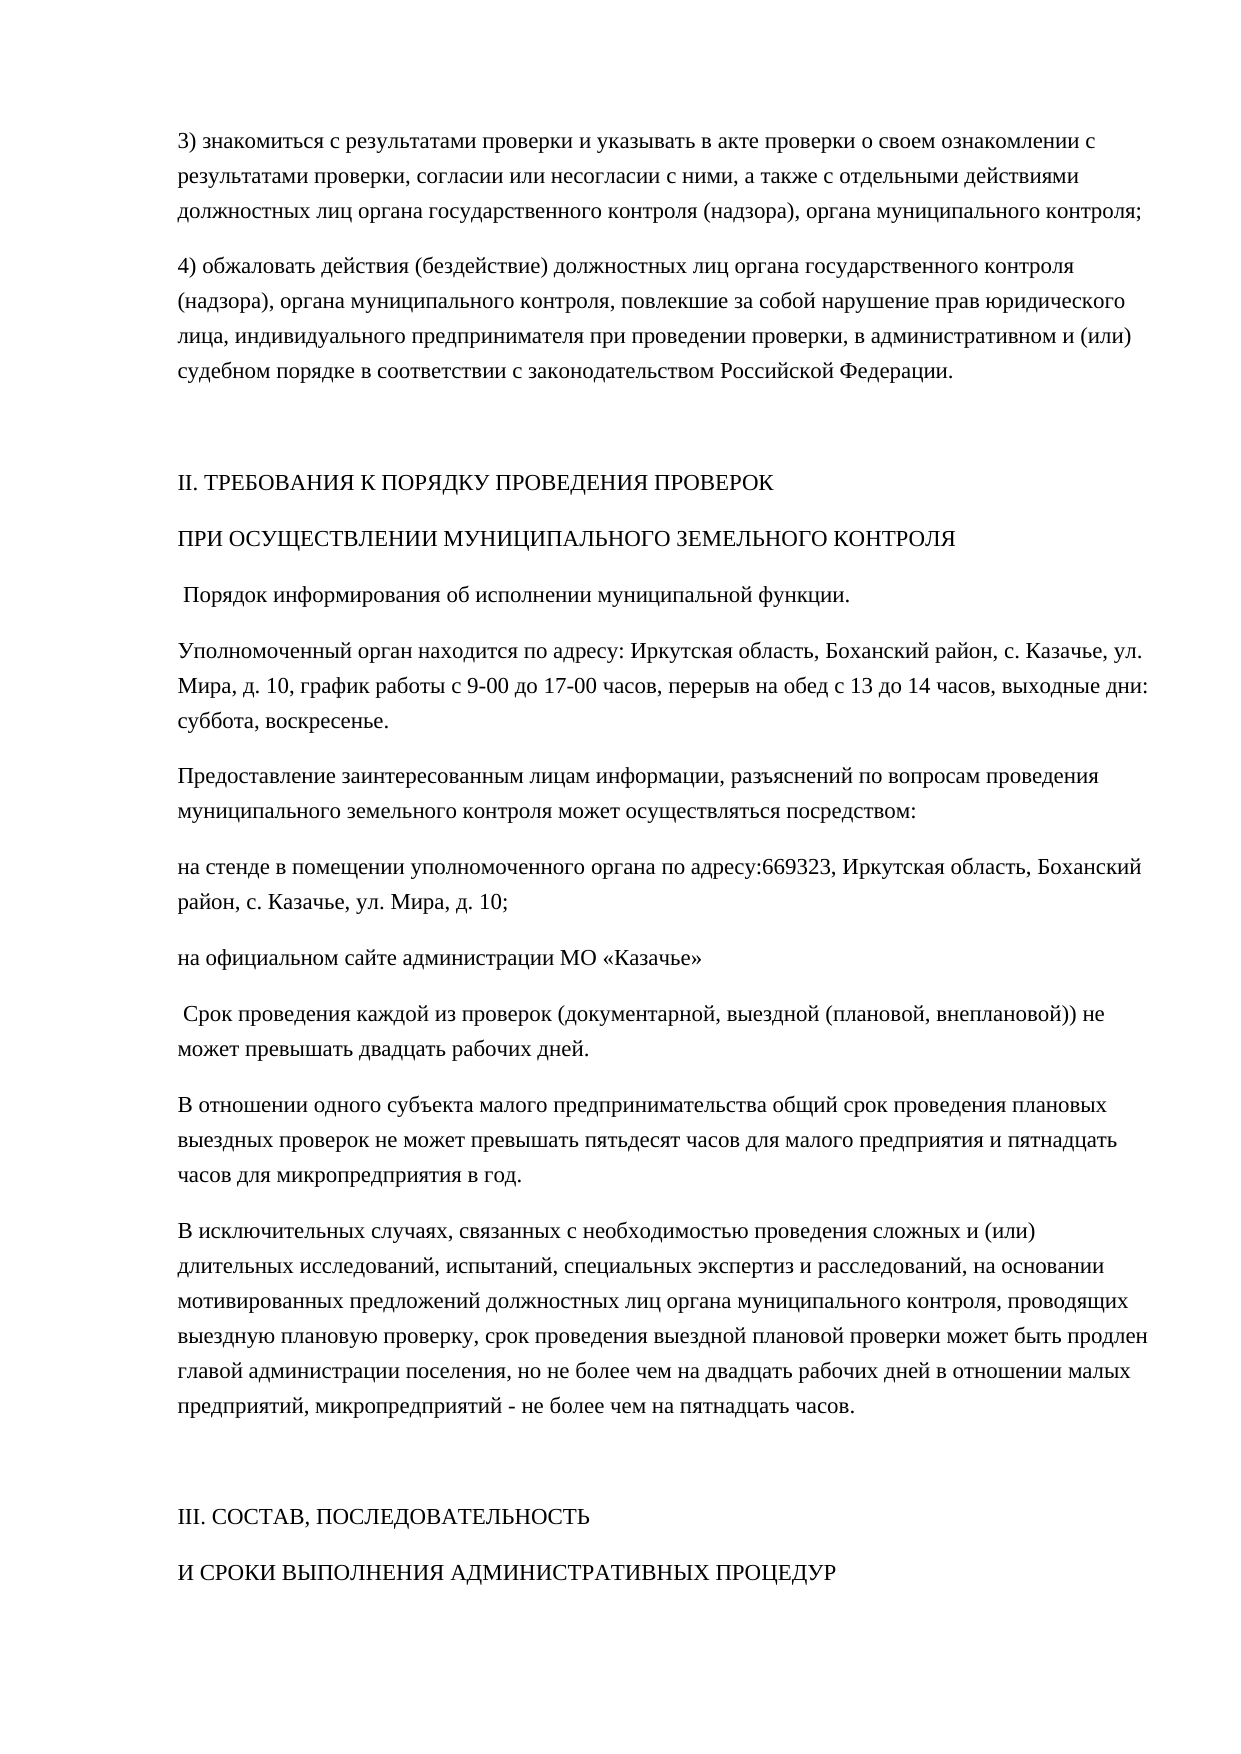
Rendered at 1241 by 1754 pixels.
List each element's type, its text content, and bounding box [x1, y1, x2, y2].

text на официальном сайте администрации МО «Казачье» [177, 936, 1152, 971]
text Предоставление заинтересованным лицам информации, разъяснений по вопросам проведения муниципального земельного контроля может осуществляться посредством: [177, 754, 1152, 824]
text Порядок информирования об исполнении муниципальной функции. [177, 572, 1152, 607]
text Уполномоченный орган находится по адресу: Иркутская область, Боханский район, с. Казачье, ул. Мира, д. 10, график работы с 9-00 до 17-00 часов, перерыв на обед с 13 до 14 часов, выходные дни: суббота, воскресенье. [177, 628, 1152, 733]
text В исключительных случаях, связанных с необходимостью проведения сложных и (или) длительных исследований, испытаний, специальных экспертиз и расследований, на основании мотивированных предложений должностных лиц органа муниципального контроля, проводящих выездную плановую проверку, срок проведения выездной плановой проверки может быть продлен главой администрации поселения, но не более чем на двадцать рабочих дней в отношении малых предприятий, микропредприятий - не более чем на пятнадцать часов. [177, 1208, 1152, 1418]
text 3) знакомиться с результатами проверки и указывать в акте проверки о своем ознакомлении с результатами проверки, согласии или несогласии с ними, а также с отдельными действиями должностных лиц органа государственного контроля (надзора), органа муниципального контроля; [177, 118, 1152, 223]
text 4) обжаловать действия (бездействие) должностных лиц органа государственного контроля (надзора), органа муниципального контроля, повлекшие за собой нарушение прав юридического лица, индивидуального предпринимателя при проведении проверки, в административном и (или) судебном порядке в соответствии с законодательством Российской Федерации. [177, 244, 1152, 384]
text III. СОСТАВ, ПОСЛЕДОВАТЕЛЬНОСТЬ [177, 1495, 1152, 1530]
text В отношении одного субъекта малого предпринимательства общий срок проведения плановых выездных проверок не может превышать пятьдесят часов для малого предприятия и пятнадцать часов для микропредприятия в год. [177, 1082, 1152, 1187]
text Срок проведения каждой из проверок (документарной, выездной (плановой, внеплановой)) не может превышать двадцать рабочих дней. [177, 991, 1152, 1061]
text на стенде в помещении уполномоченного органа по адресу:669323, Иркутская область, Боханский район, с. Казачье, ул. Мира, д. 10; [177, 845, 1152, 915]
text И СРОКИ ВЫПОЛНЕНИЯ АДМИНИСТРАТИВНЫХ ПРОЦЕДУР [177, 1551, 1152, 1586]
text ПРИ ОСУЩЕСТВЛЕНИИ МУНИЦИПАЛЬНОГО ЗЕМЕЛЬНОГО КОНТРОЛЯ [177, 516, 1152, 551]
text II. ТРЕБОВАНИЯ К ПОРЯДКУ ПРОВЕДЕНИЯ ПРОВЕРОК [177, 461, 1152, 496]
